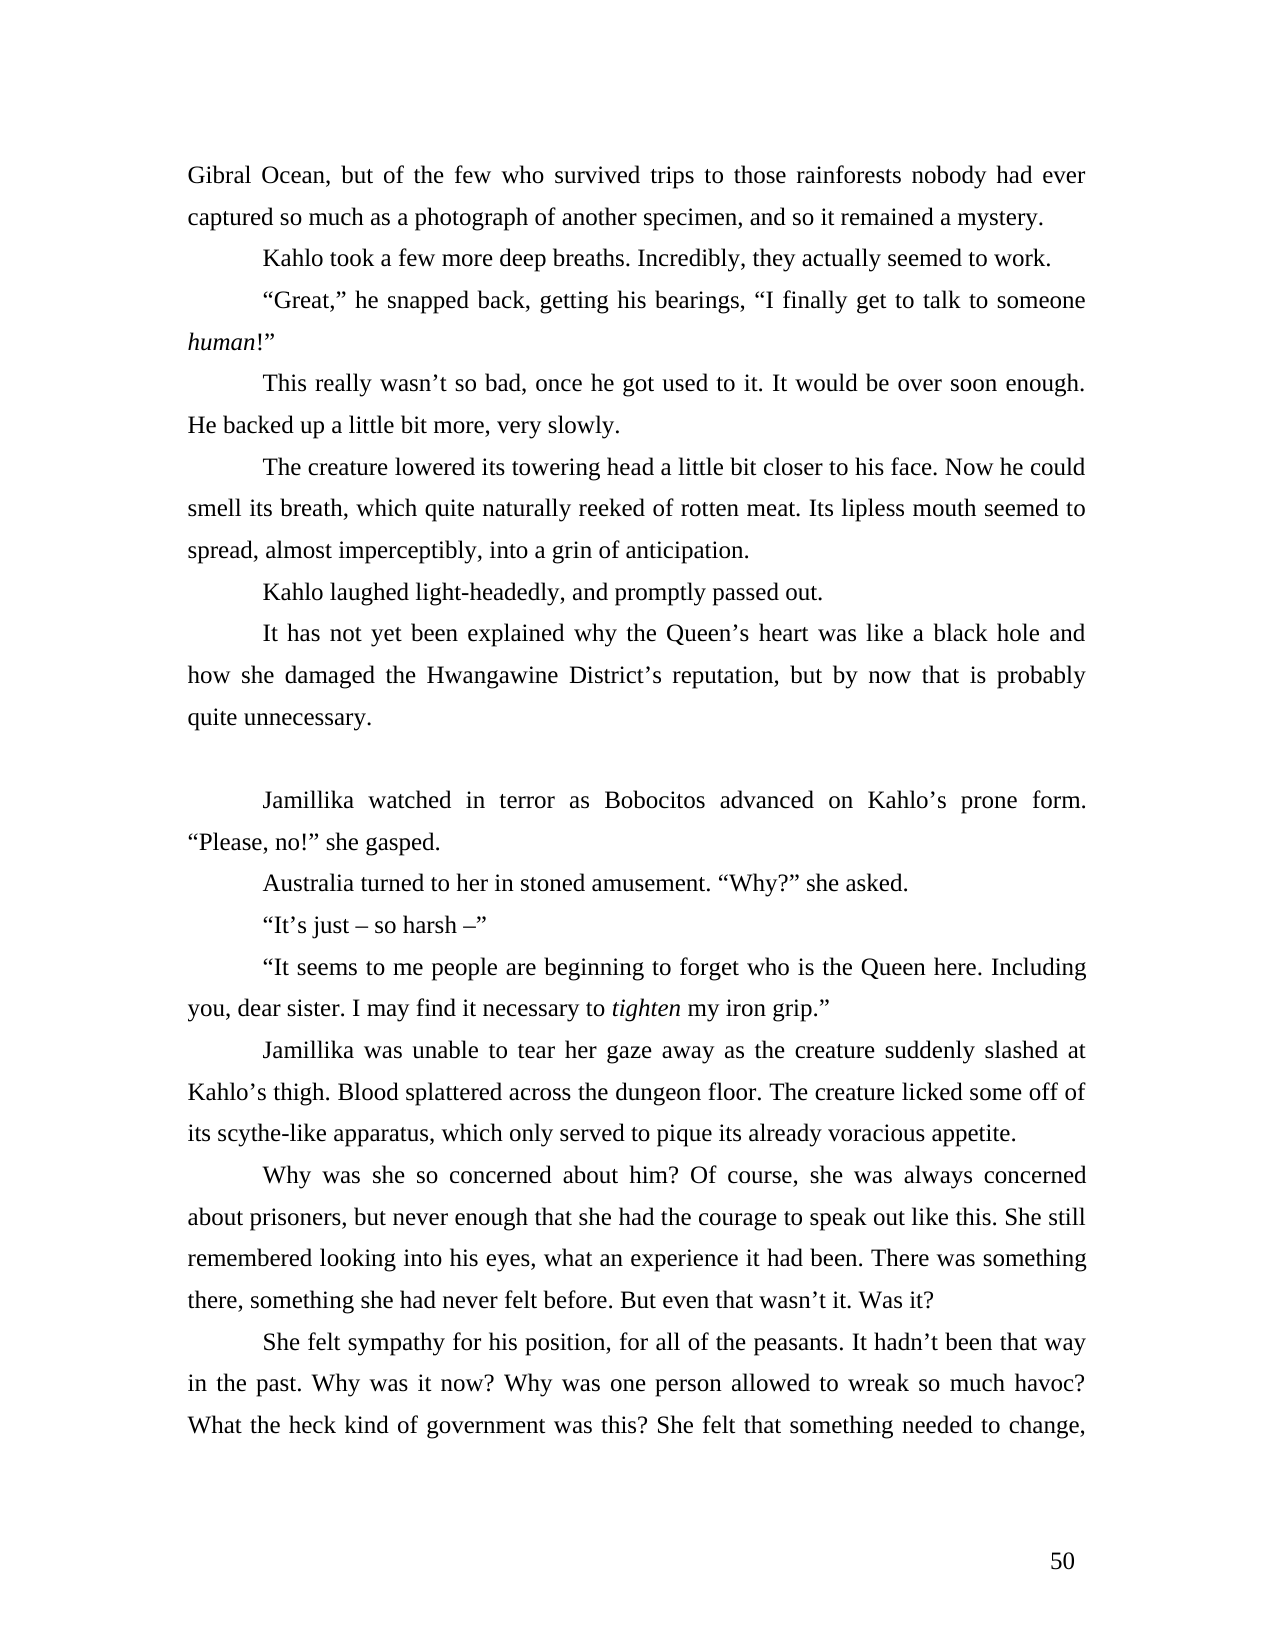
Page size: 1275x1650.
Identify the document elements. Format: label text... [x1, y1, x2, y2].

text Why was she so concerned about him? Of course, she was always concerned about prisoners, but never enough that she had the courage to speak out like this. She still remembered looking into his eyes, what an experience it had been. There was something there, something she had never felt before. But even that wasn’t it. Was it? [187, 1150, 1087, 1317]
text Kahlo laughed light-headedly, and promptly passed out. [187, 567, 1087, 608]
text The creature lowered its towering head a little bit closer to his face. Now he could smell its breath, which quite naturally reeked of rotten meat. Its lipless mouth seemed to spread, almost imperceptibly, into a grin of anticipation. [187, 442, 1087, 567]
text Australia turned to her in stoned amusement. “Why?” she asked. [187, 858, 1087, 900]
text “It’s just – so harsh –” [187, 900, 1087, 942]
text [187, 1317, 1087, 1442]
text Jamillika was unable to tear her gaze away as the creature suddenly slashed at Kahlo’s thigh. Blood splattered across the dungeon floor. The creature licked some off of its scythe-like apparatus, which only served to pique its already voracious appetite. [187, 1025, 1087, 1150]
text Kahlo took a few more deep breaths. Incredibly, they actually seemed to work. [187, 233, 1087, 275]
text “Great,” he snapped back, getting his bearings, “I finally get to talk to someone human!” [187, 275, 1087, 358]
text “It seems to me people are beginning to forget who is the Queen here. Including you, dear sister. I may find it necessary to tighten my iron grip.” [187, 942, 1087, 1025]
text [187, 150, 1087, 233]
text This really wasn’t so bad, once he got used to it. It would be over soon enough. He backed up a little bit more, very slowly. [187, 358, 1087, 442]
text Jamillika watched in terror as Bobocitos advanced on Kahlo’s prone form. “Please, no!” she gasped. [187, 775, 1087, 858]
text It has not yet been explained why the Queen’s heart was like a black hole and how she damaged the Hwangawine District’s reputation, but by now that is probably quite unnecessary. [187, 608, 1087, 733]
